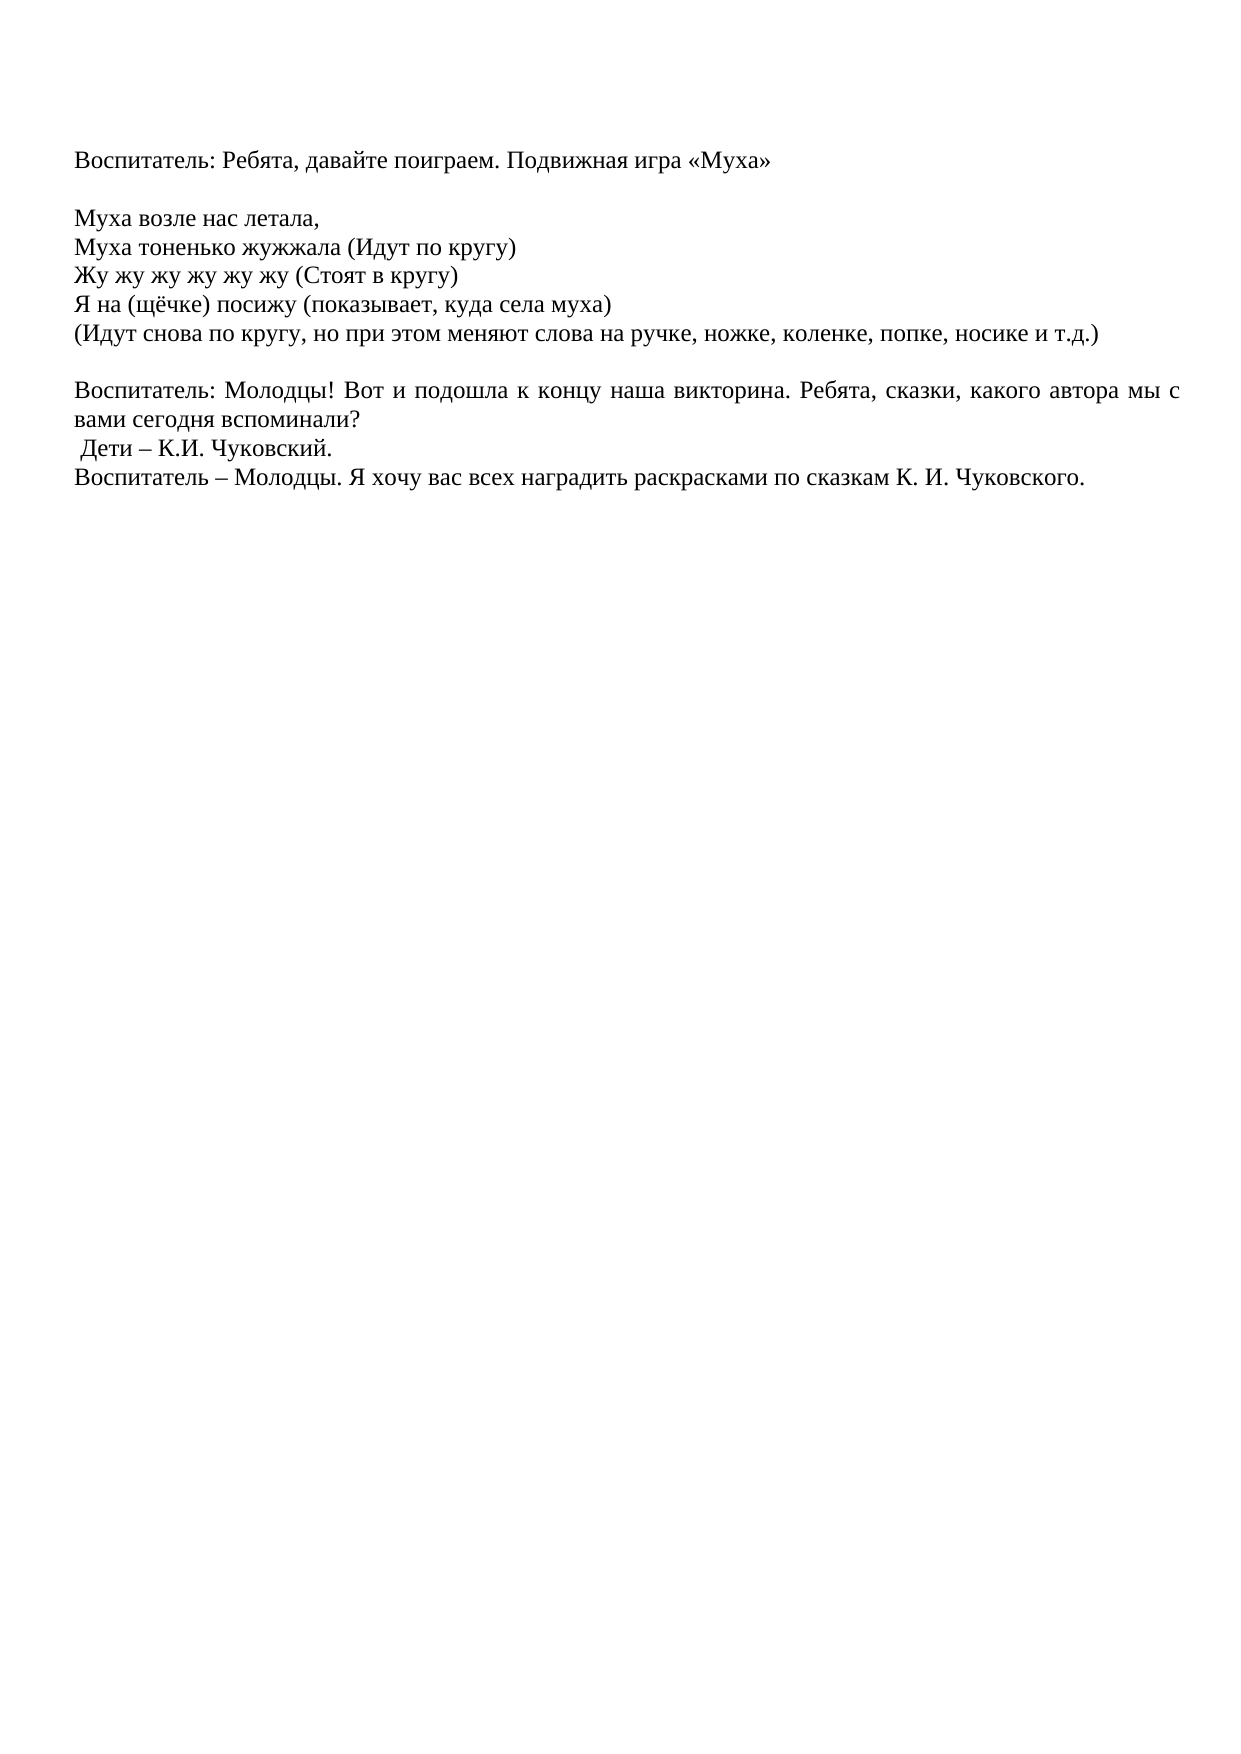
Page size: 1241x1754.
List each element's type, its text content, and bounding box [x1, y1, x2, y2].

text Дети – К.И. Чуковский. [74, 433, 1181, 462]
text Муха тоненько жужжала (Идут по кругу) [74, 232, 1181, 260]
text Я на (щёчке) посижу (показывает, куда села муха) [74, 289, 1181, 318]
text Воспитатель: Ребята, давайте поиграем. Подвижная игра «Муха» [74, 145, 1181, 174]
text (Идут снова по кругу, но при этом меняют слова на ручке, ножке, коленке, попке, носике и т.д.) [74, 318, 1181, 347]
text Воспитатель: Молодцы! Вот и подошла к концу наша викторина. Ребята, сказки, какого автора мы с вами сегодня вспоминали? [74, 375, 1181, 433]
text Муха возле нас летала, [74, 203, 1181, 232]
text Воспитатель – Молодцы. Я хочу вас всех наградить раскрасками по сказкам К. И. Чуковского. [74, 462, 1181, 490]
text Жу жу жу жу жу жу (Стоят в кругу) [74, 260, 1181, 289]
